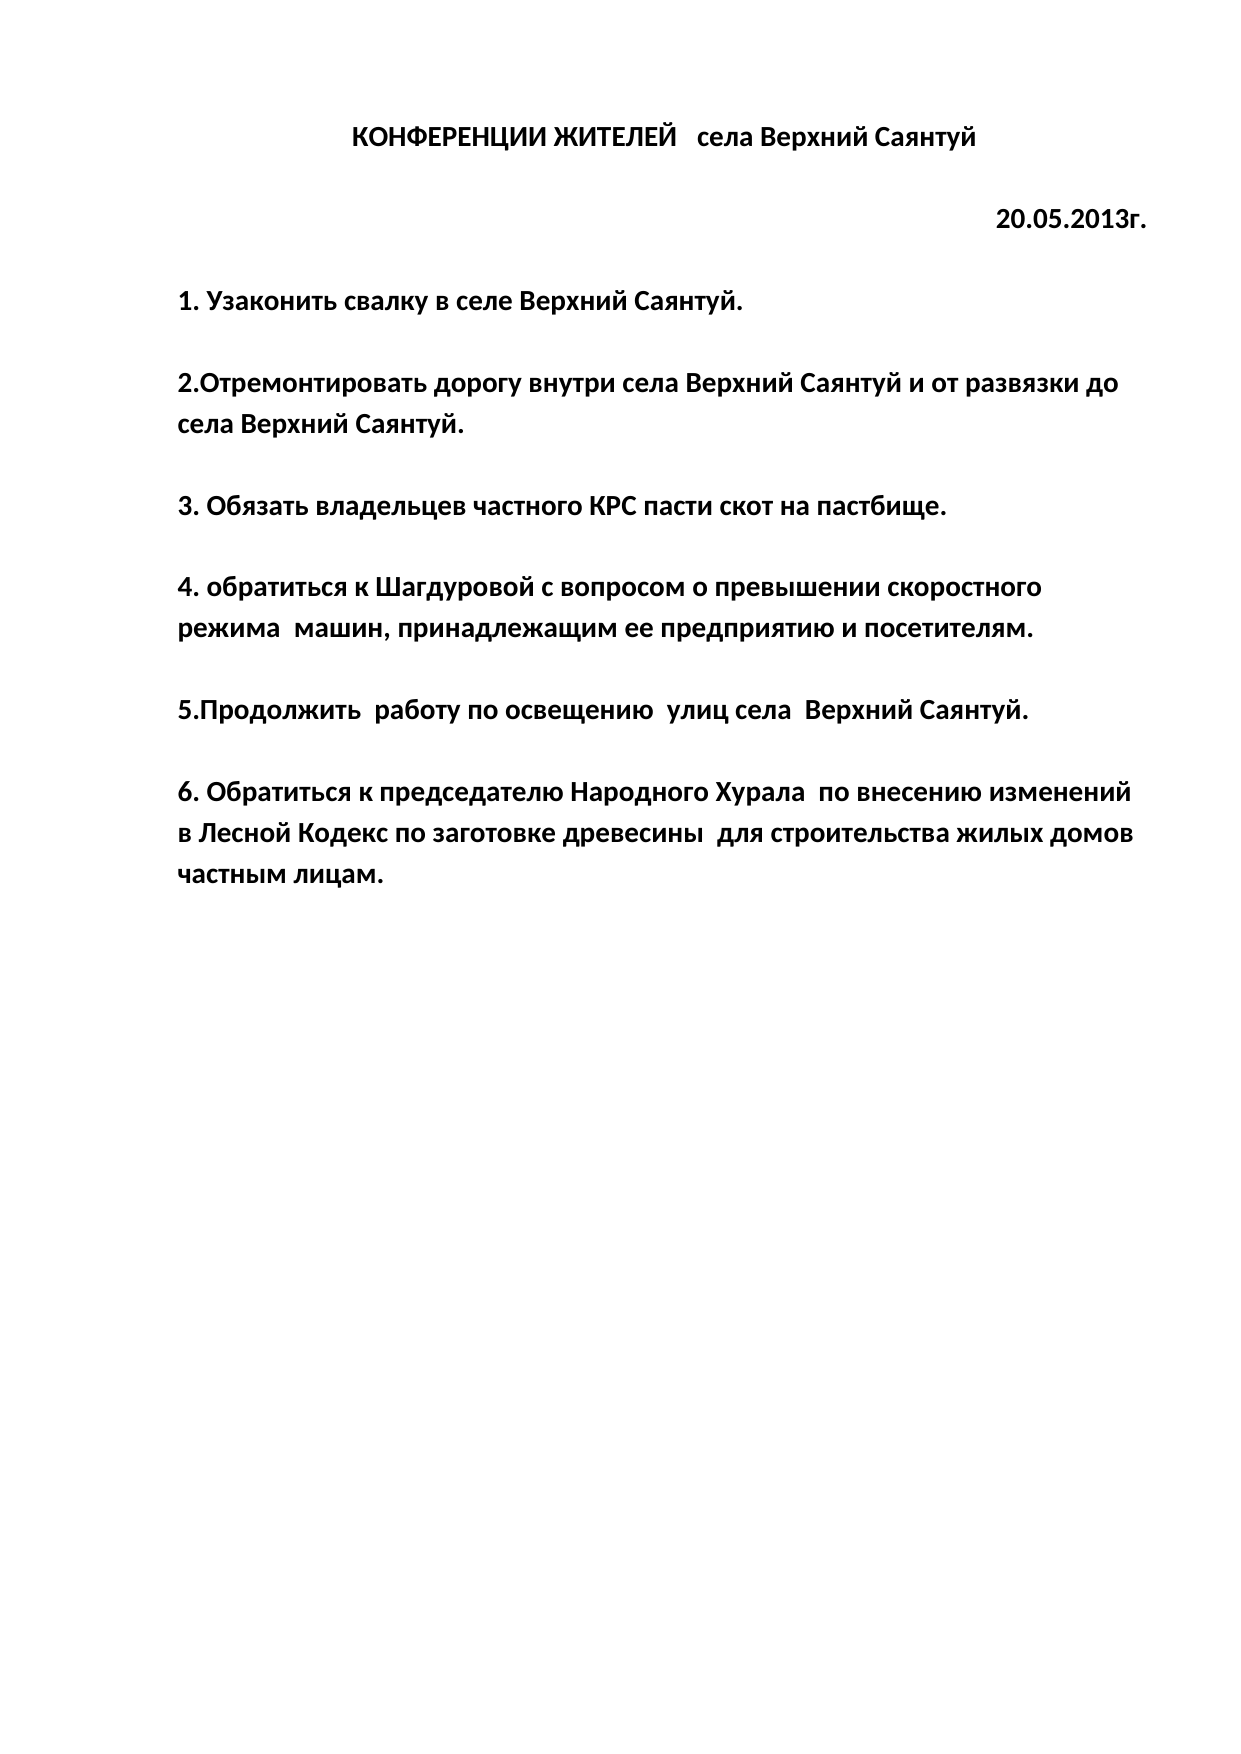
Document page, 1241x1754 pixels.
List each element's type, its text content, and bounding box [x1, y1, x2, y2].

text 3. Обязать владельцев частного КРС пасти скот на пастбище. [177, 487, 1152, 522]
text 20.05.2013г. [177, 200, 1152, 236]
text 1. Узаконить свалку в селе Верхний Саянтуй. [177, 282, 1152, 317]
text 5.Продолжить работу по освещению улиц села Верхний Саянтуй. [177, 691, 1152, 727]
text 4. обратиться к Шагдуровой с вопросом о превышении скоростного режима машин, принадлежащим ее предприятию и посетителям. [177, 568, 1152, 645]
text КОНФЕРЕНЦИИ ЖИТЕЛЕЙ села Верхний Саянтуй [177, 118, 1152, 154]
text 6. Обратиться к председателю Народного Хурала по внесению изменений в Лесной Кодекс по заготовке древесины для строительства жилых домов частным лицам. [177, 773, 1152, 891]
text 2.Отремонтировать дорогу внутри села Верхний Саянтуй и от развязки до села Верхний Саянтуй. [177, 364, 1152, 440]
